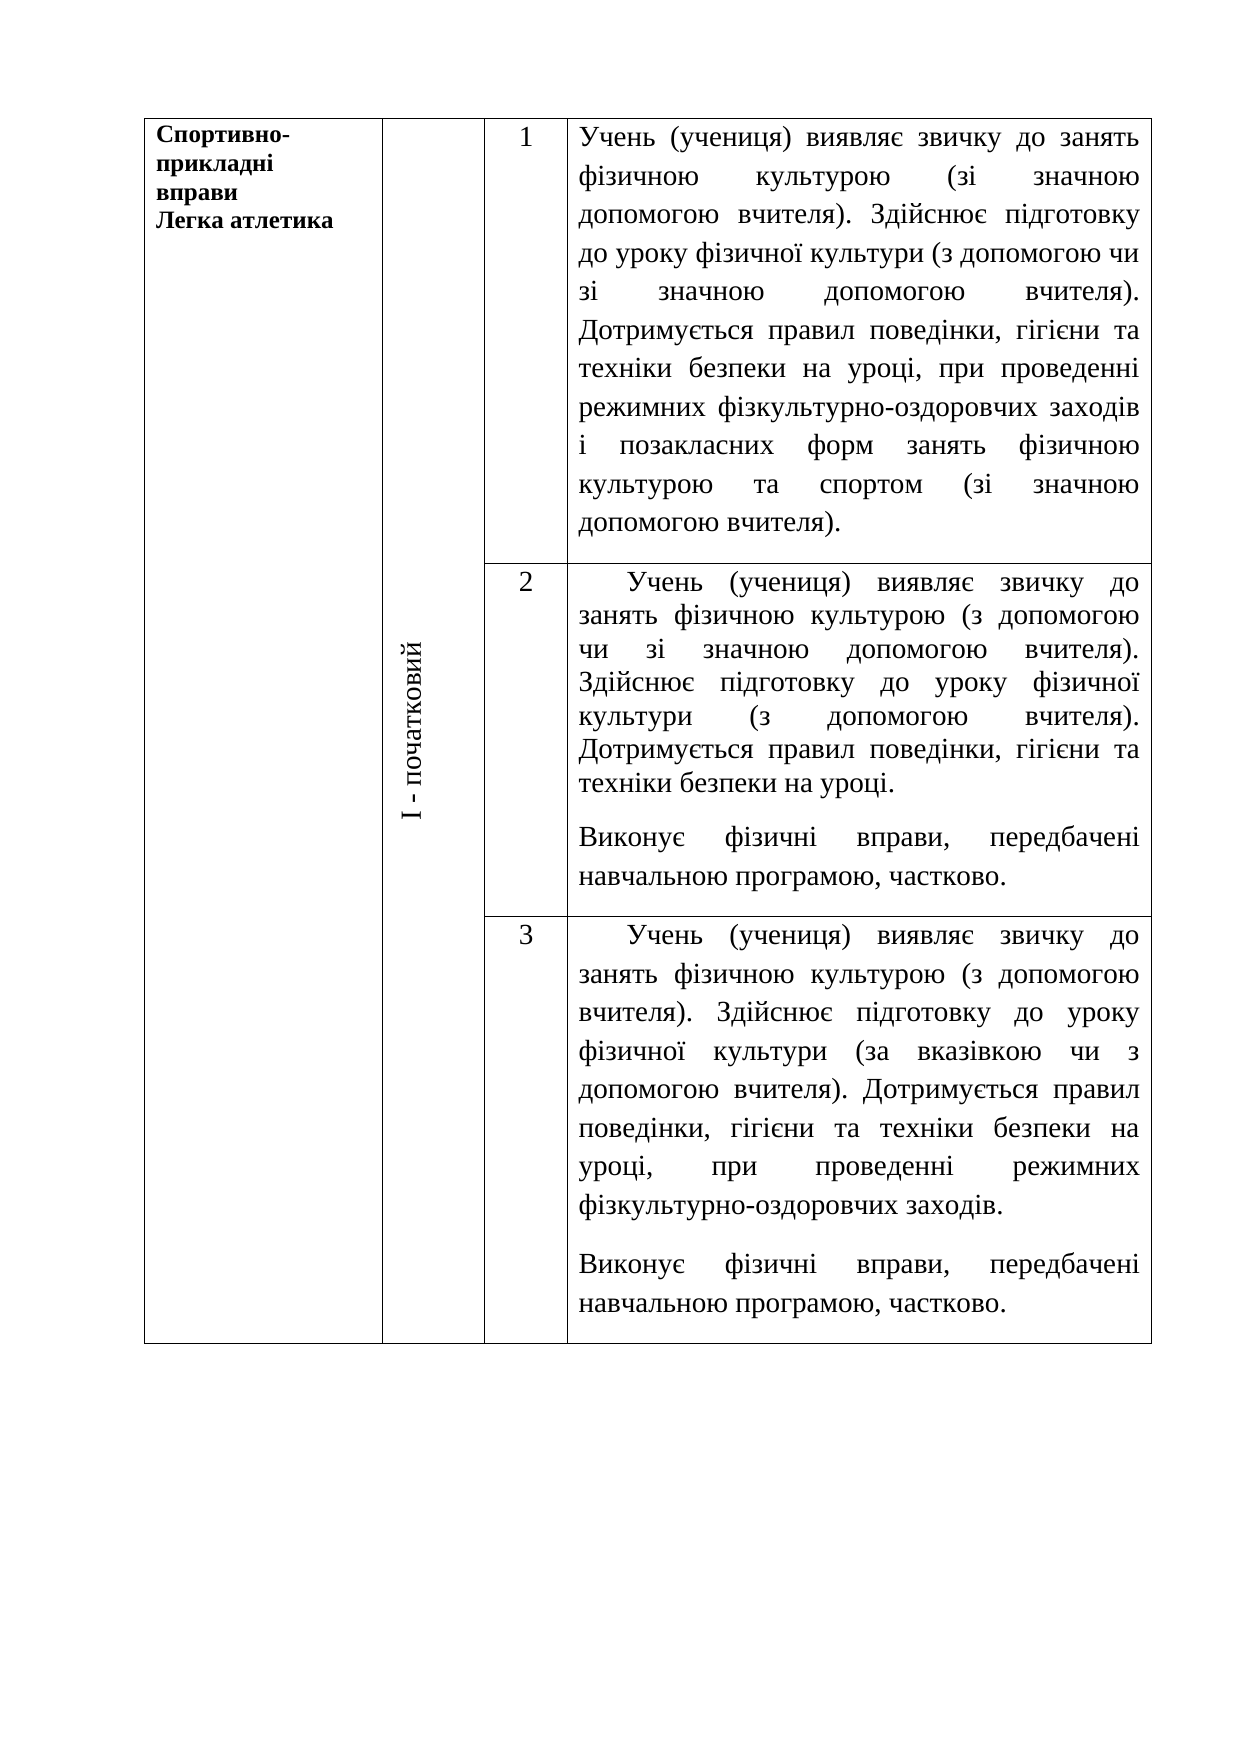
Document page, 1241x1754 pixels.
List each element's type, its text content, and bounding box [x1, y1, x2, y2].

table_cell 1 [485, 119, 567, 563]
table_cell Учень (учениця) виявляє звичку до занять фізичною культурою (зі значною допомогою вчителя). Здійснює підготовку до уроку фізичної культури (з допомогою чи зі значною допомогою вчителя). Дотримується правил поведінки, гігієни та техніки безпеки на уроці, при проведенні режимних фізкультурно-оздоровчих заходів і позакласних форм занять фізичною культурою та спортом (зі значною допомогою вчителя). [568, 119, 1151, 563]
table_cell 2 [485, 564, 567, 916]
table_cell I - початковий [383, 119, 484, 1343]
table_cell Спортивно-прикладні вправи Легка атлетика [145, 119, 382, 1343]
table_cell 3 [485, 917, 567, 1343]
table_cell Учень (учениця) виявляє звичку до занять фізичною культурою (з допомогою вчителя). Здійснює підготовку до уроку фізичної культури (за вказівкою чи з допомогою вчителя). Дотримується правил поведінки, гігієни та техніки безпеки на уроці, при проведенні режимних фізкультурно-оздоровчих заходів. Виконує фізичні вправи, передбачені навчальною програмою, частково. [568, 917, 1151, 1343]
table_cell Учень (учениця) виявляє звичку до занять фізичною культурою (з допомогою чи зі значною допомогою вчителя). Здійснює підготовку до уроку фізичної культури (з допомогою вчителя). Дотримується правил поведінки, гігієни та техніки безпеки на уроці. Виконує фізичні вправи, передбачені навчальною програмою, частково. [568, 564, 1151, 916]
